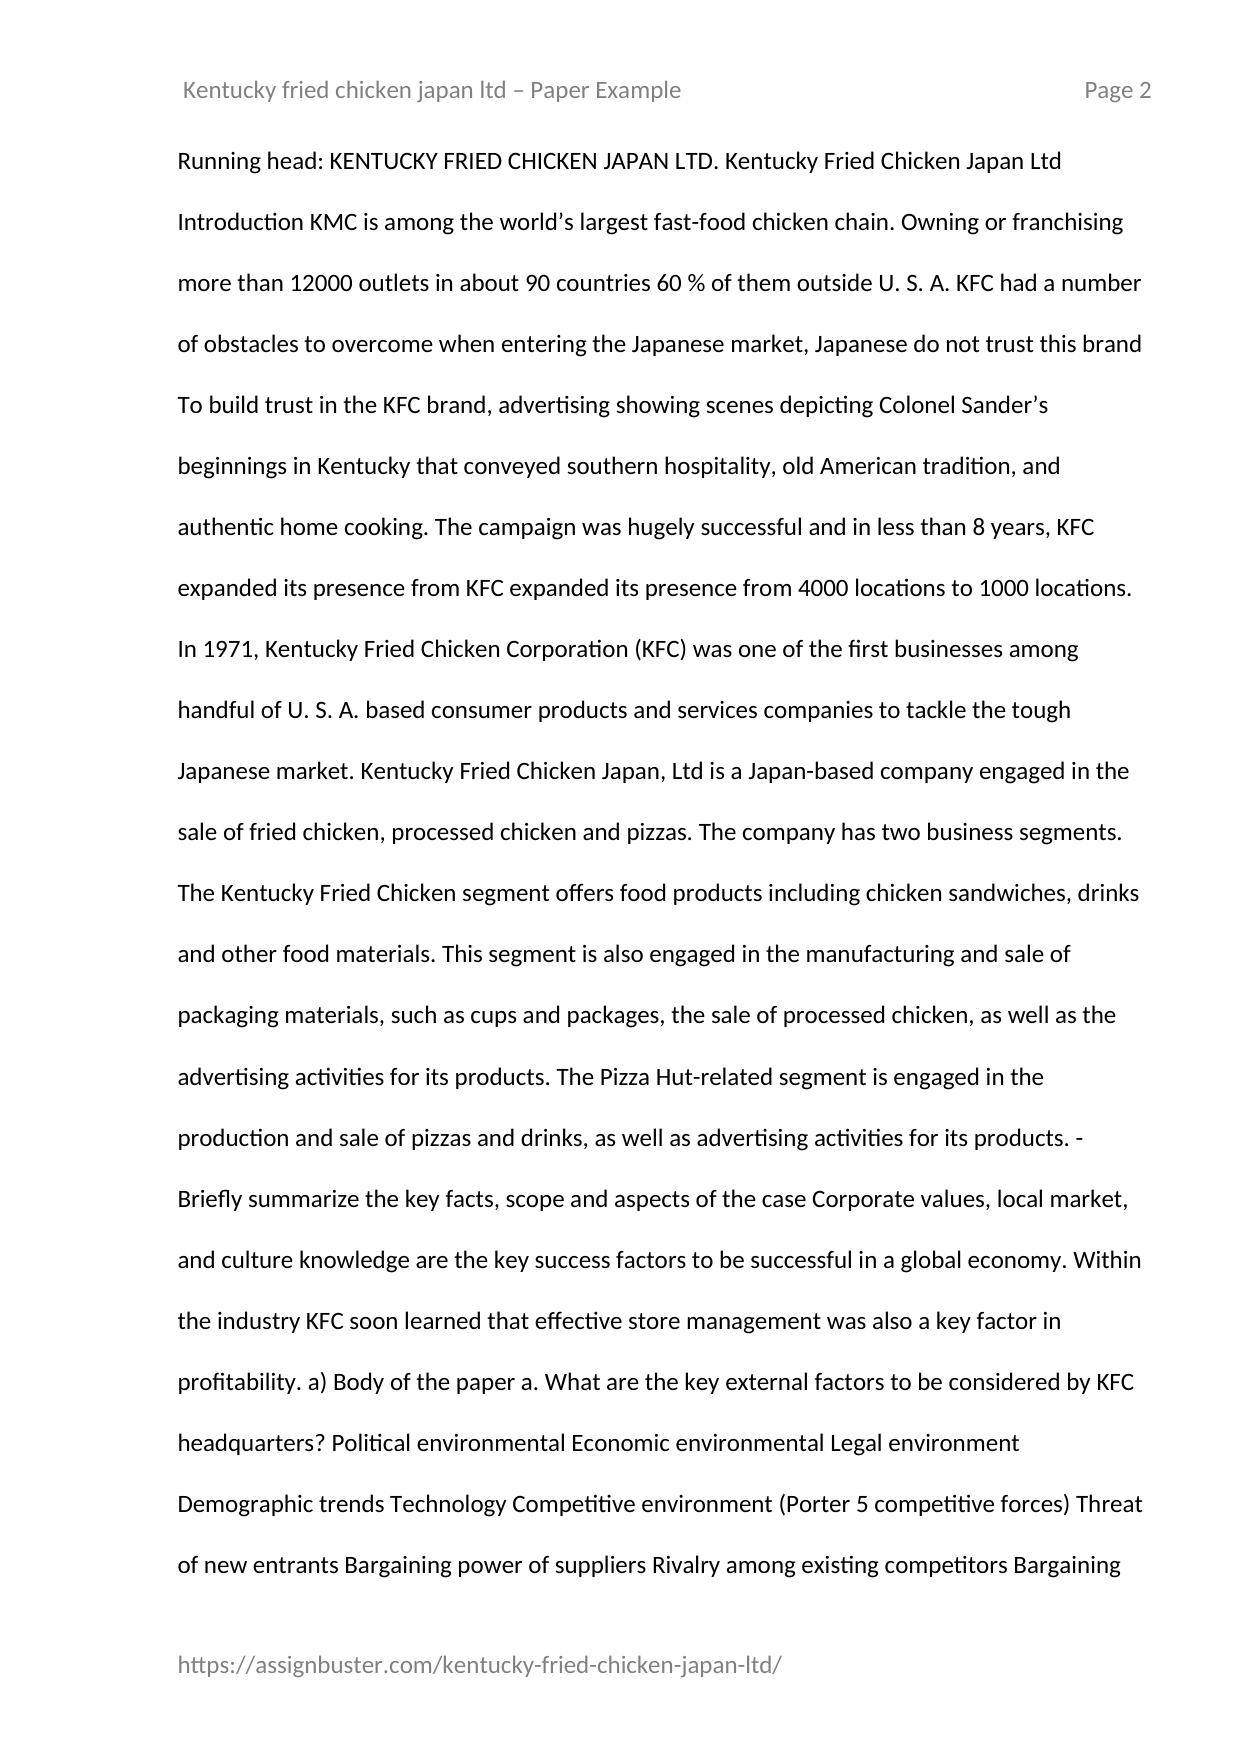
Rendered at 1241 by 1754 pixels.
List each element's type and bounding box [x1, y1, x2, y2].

text [177, 145, 1152, 1579]
